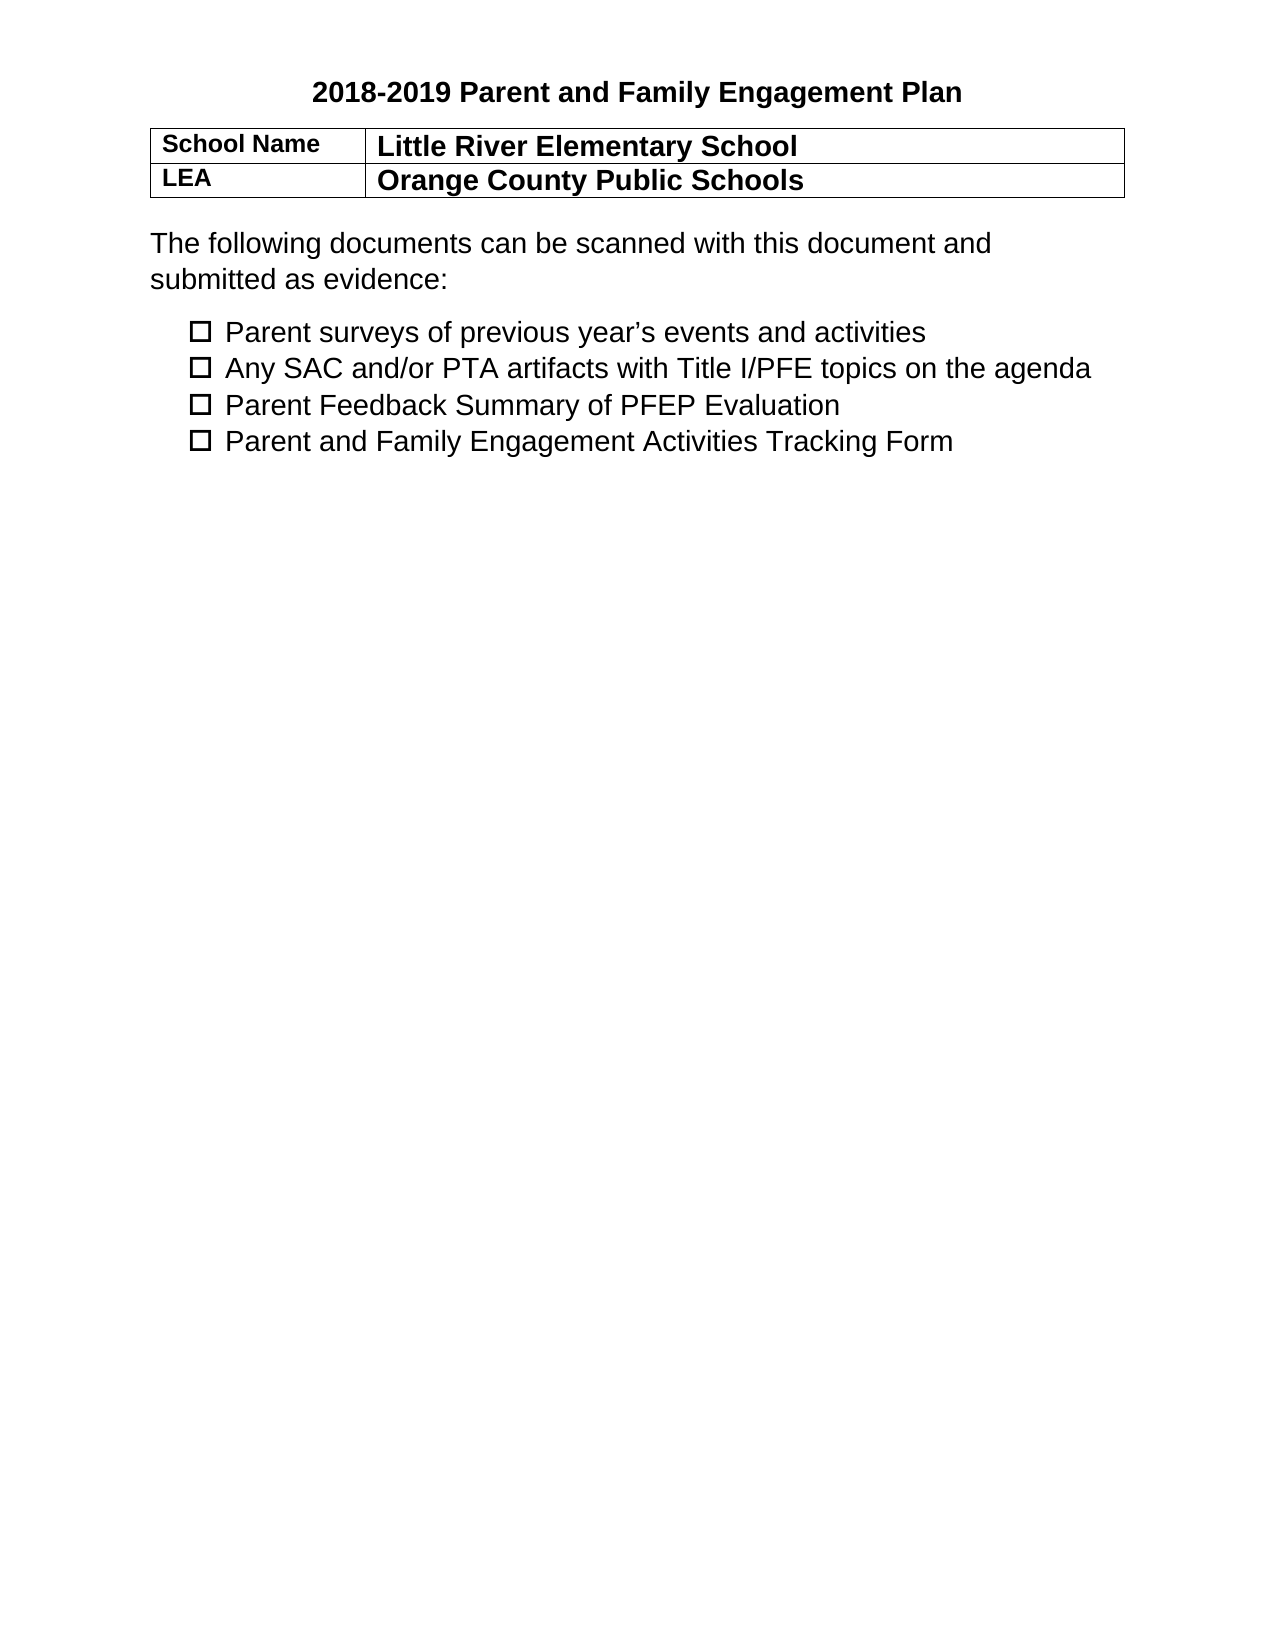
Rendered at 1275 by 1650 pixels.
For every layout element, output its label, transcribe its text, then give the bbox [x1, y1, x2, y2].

list Parent Feedback Summary of PFEP Evaluation [187, 388, 1125, 421]
text The following documents can be scanned with this document and submitted as evidence: [150, 226, 1125, 296]
list Parent and Family Engagement Activities Tracking Form [187, 424, 1125, 458]
list Parent surveys of previous year’s events and activities [187, 315, 1125, 349]
list Any SAC and/or PTA artifacts with Title I/PFE topics on the agenda [187, 351, 1125, 385]
